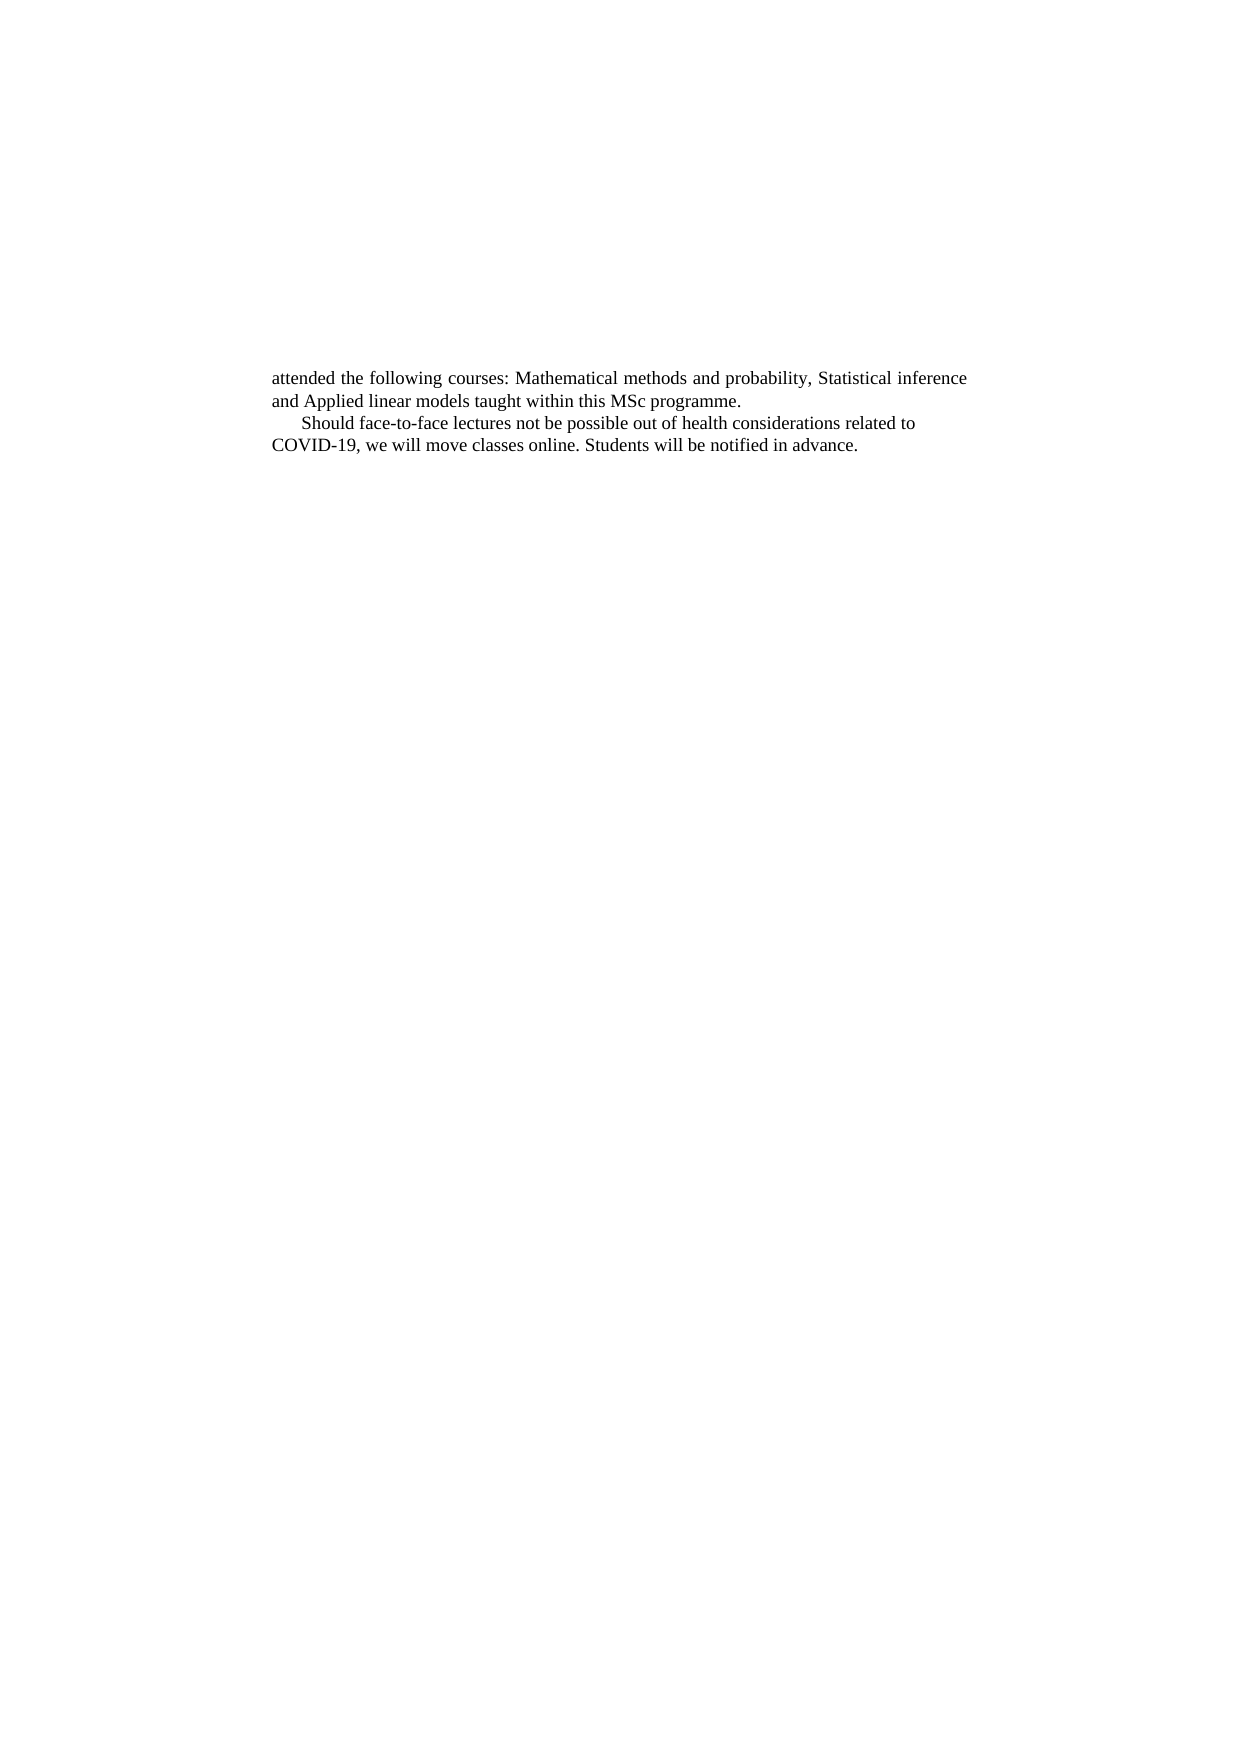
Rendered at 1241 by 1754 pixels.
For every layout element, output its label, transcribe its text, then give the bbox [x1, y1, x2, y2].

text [272, 366, 968, 412]
text Should face-to-face lectures not be possible out of health considerations related to COVID-19, we will move classes online. Students will be notified in advance. [272, 412, 968, 455]
